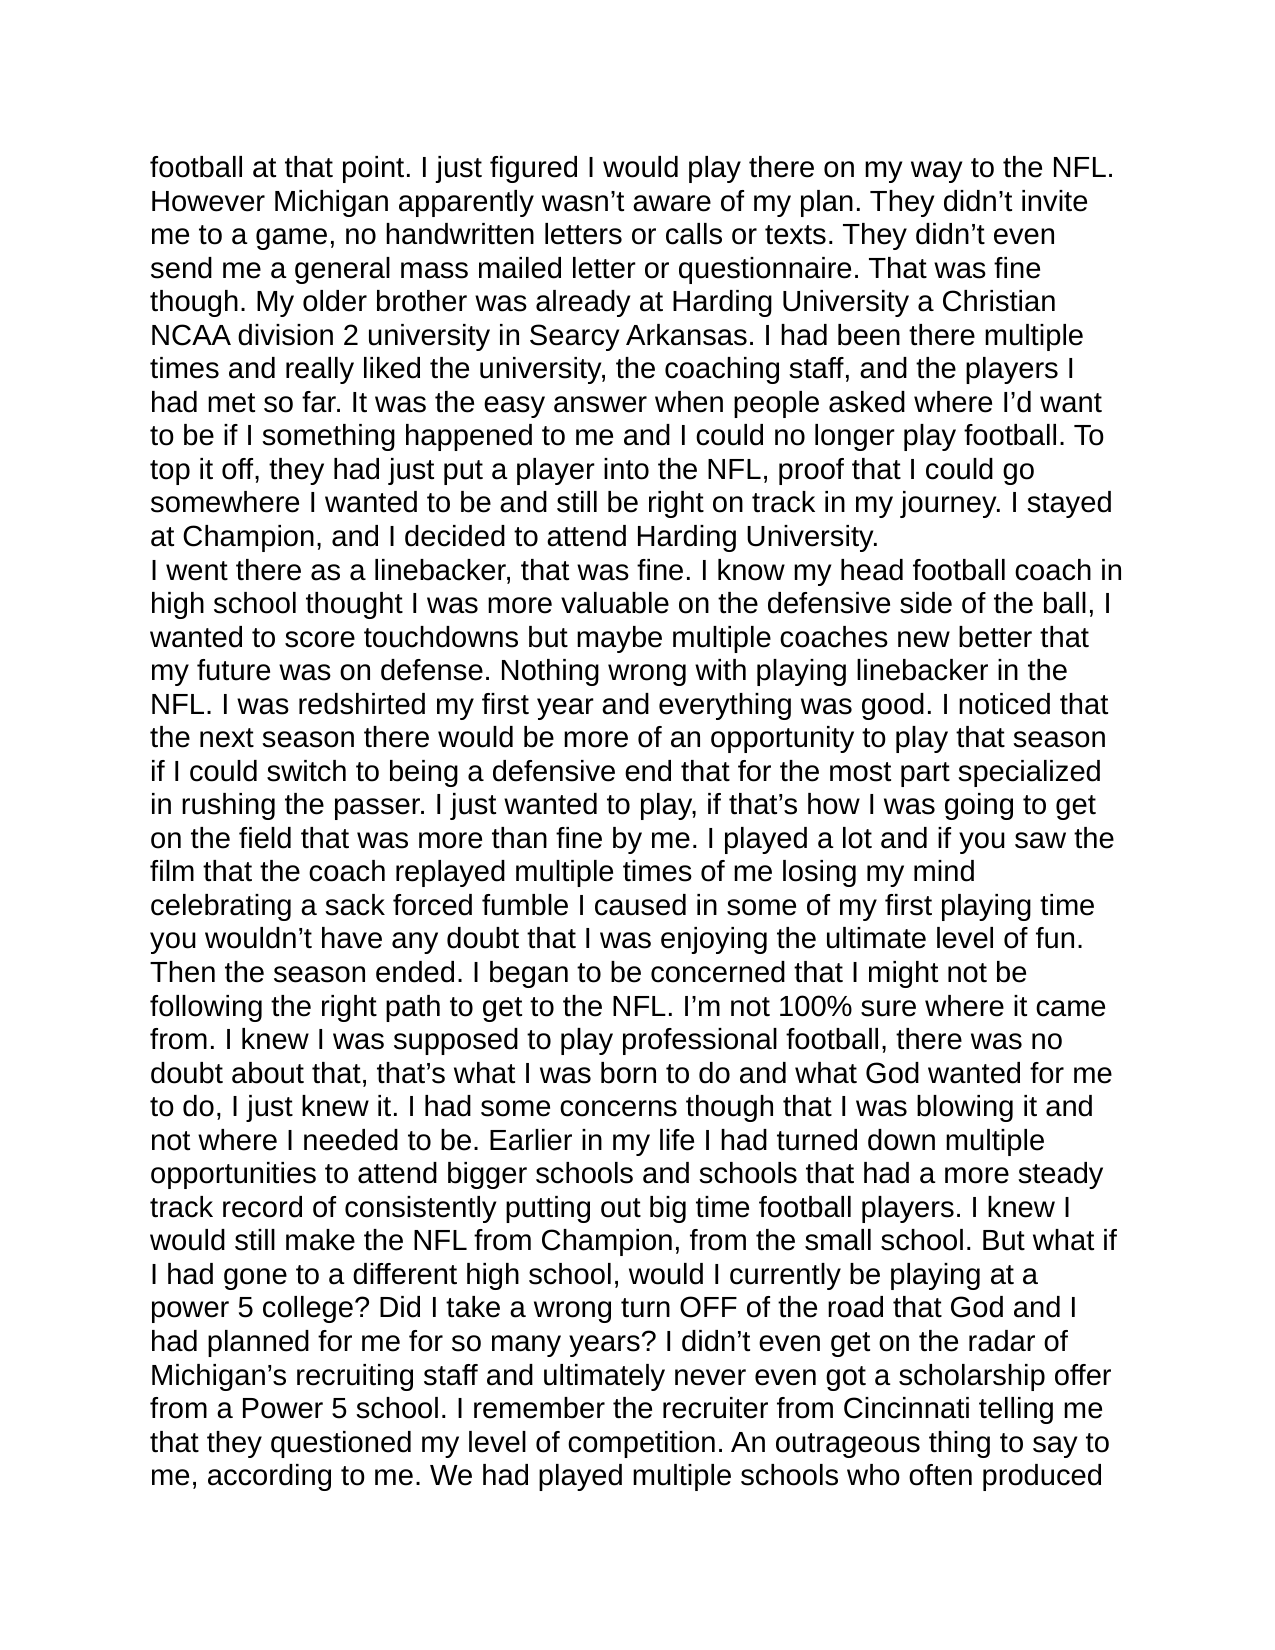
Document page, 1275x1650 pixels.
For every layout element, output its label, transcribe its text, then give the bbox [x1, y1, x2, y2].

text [150, 150, 1125, 552]
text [150, 955, 1125, 1492]
text I went there as a linebacker, that was fine. I know my head football coach in high school thought I was more valuable on the defensive side of the ball, I wanted to score touchdowns but maybe multiple coaches new better that my future was on defense. Nothing wrong with playing linebacker in the NFL. I was redshirted my first year and everything was good. I noticed that the next season there would be more of an opportunity to play that season if I could switch to being a defensive end that for the most part specialized in rushing the passer. I just wanted to play, if that’s how I was going to get on the field that was more than fine by me. I played a lot and if you saw the film that the coach replayed multiple times of me losing my mind celebrating a sack forced fumble I caused in some of my first playing time you wouldn’t have any doubt that I was enjoying the ultimate level of fun. [150, 552, 1125, 955]
